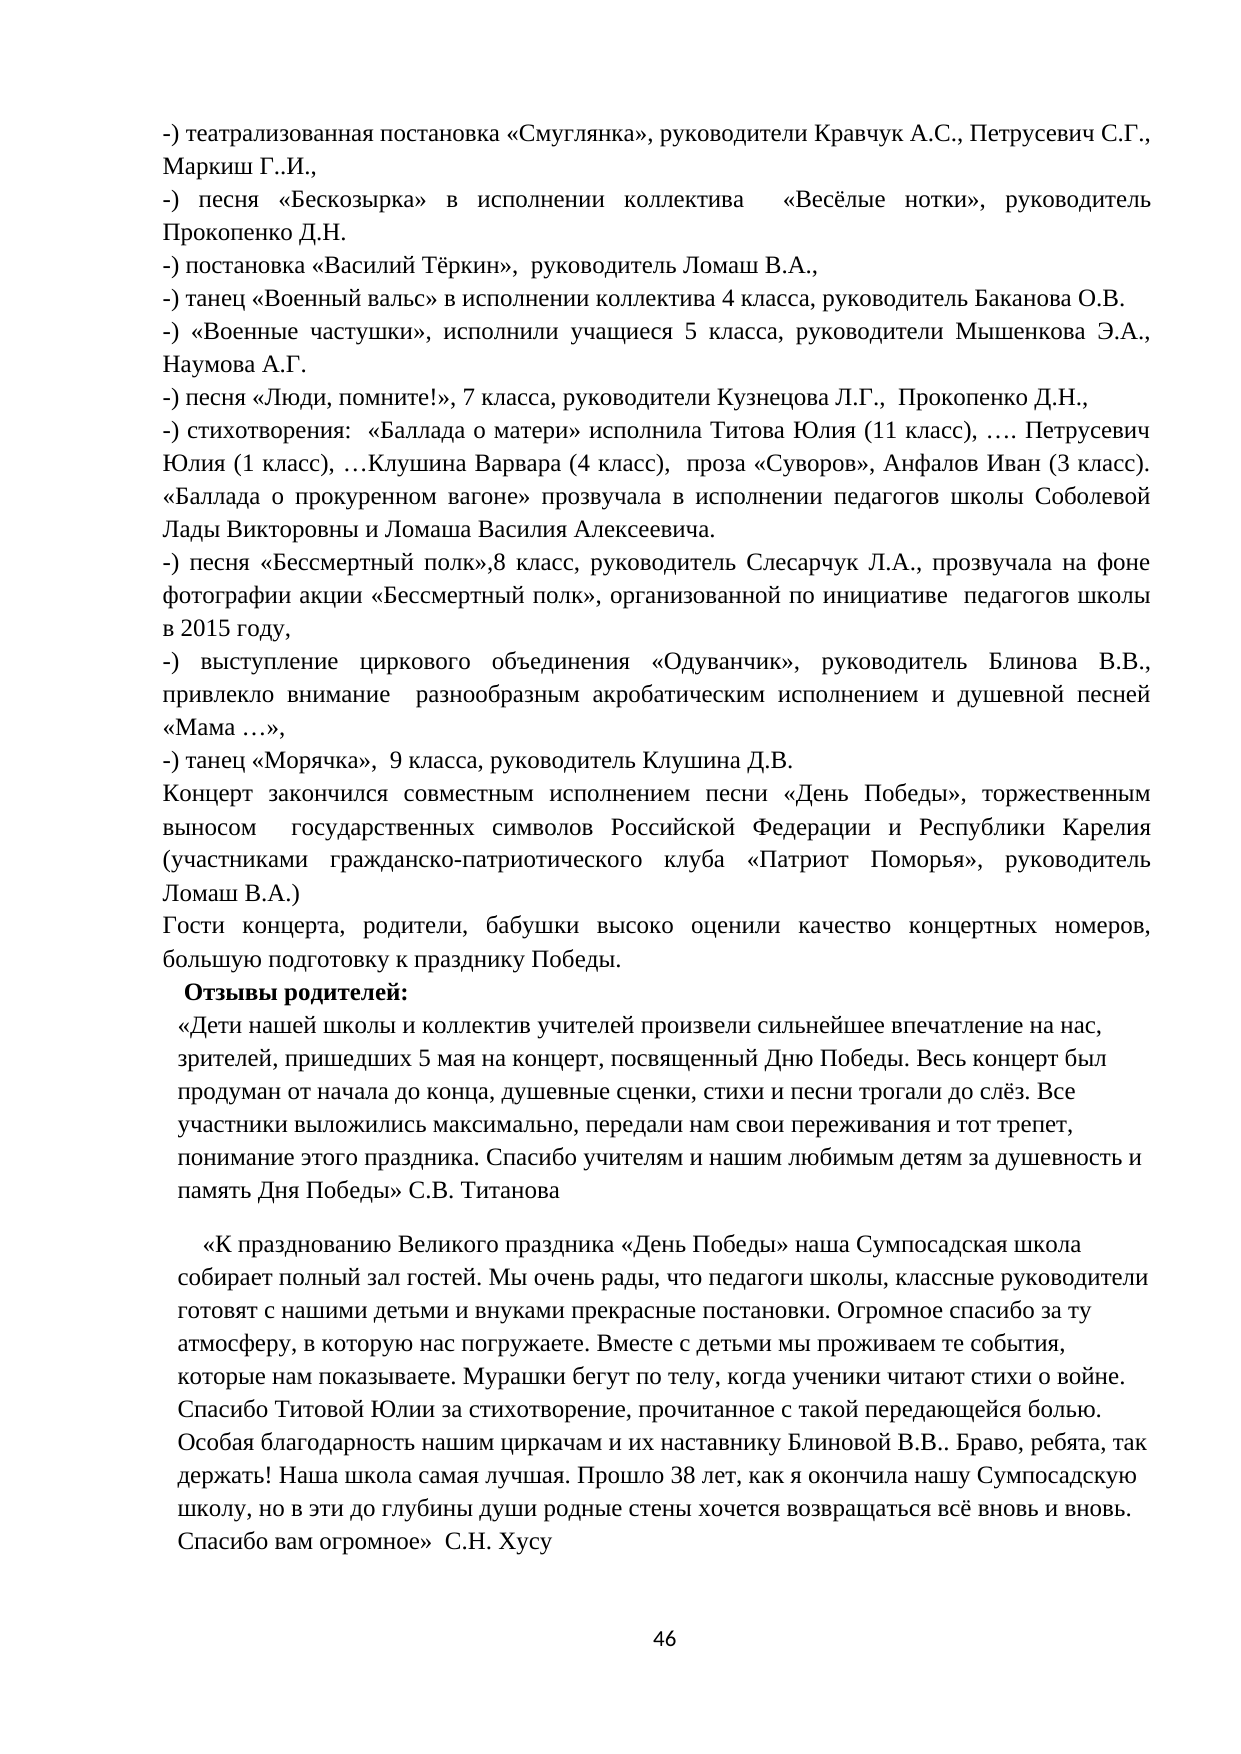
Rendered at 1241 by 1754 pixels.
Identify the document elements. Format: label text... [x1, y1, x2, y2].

list Концерт закончился совместным исполнением песни «День Победы», торжественным выносом государственных символов Российской Федерации и Республики Карелия (участниками гражданско-патриотического клуба «Патриот Поморья», руководитель Ломаш В.А.) [162, 778, 1152, 906]
list Гости концерта, родители, бабушки высоко оценили качество концертных номеров, большую подготовку к празднику Победы. [162, 911, 1152, 972]
text «К празднованию Великого праздника «День Победы» наша Сумпосадская школа собирает полный зал гостей. Мы очень рады, что педагоги школы, классные руководители готовят с нашими детьми и внуками прекрасные постановки. Огромное спасибо за ту атмосферу, в которую нас погружаете. Вместе с детьми мы проживаем те события, которые нам показываете. Мурашки бегут по телу, когда ученики читают стихи о войне. Спасибо Титовой Юлии за стихотворение, прочитанное с такой передающейся болью. Особая благодарность нашим циркачам и их наставнику Блиновой В.В.. Браво, ребята, так держать! Наша школа самая лучшая. Прошло 38 лет, как я окончила нашу Сумпосадскую школу, но в эти до глубины души родные стены хочется возвращаться всё вновь и вновь. Спасибо вам огромное» С.Н. Хусу [177, 1229, 1152, 1554]
list -) песня «Бескозырка» в исполнении коллектива «Весёлые нотки», руководитель Прокопенко Д.Н. [162, 184, 1152, 246]
list -) песня «Бессмертный полк»,8 класс, руководитель Слесарчук Л.А., прозвучала на фоне фотографии акции «Бессмертный полк», организованной по инициативе педагогов школы в 2015 году, [162, 547, 1152, 642]
list «Дети нашей школы и коллектив учителей произвели сильнейшее впечатление на нас, зрителей, пришедших 5 мая на концерт, посвященный Дню Победы. Весь концерт был продуман от начала до конца, душевные сценки, стихи и песни трогали до слёз. Все участники выложились максимально, передали нам свои переживания и тот трепет, понимание этого праздника. Спасибо учителям и нашим любимым детям за душевность и память Дня Победы» С.В. Титанова [177, 1010, 1152, 1203]
list -) песня «Люди, помните!», 7 класса, руководители Кузнецова Л.Г., Прокопенко Д.Н., [162, 382, 1152, 411]
list Отзывы родителей: [177, 977, 1152, 1005]
list -) танец «Морячка», 9 класса, руководитель Клушина Д.В. [162, 746, 1152, 774]
list -) стихотворения: «Баллада о матери» исполнила Титова Юлия (11 класс), …. Петрусевич Юлия (1 класс), …Клушина Варвара (4 класс), проза «Суворов», Анфалов Иван (3 класс). «Баллада о прокуренном вагоне» прозвучала в исполнении педагогов школы Соболевой Лады Викторовны и Ломаша Василия Алексеевича. [162, 415, 1152, 543]
list -) танец «Военный вальс» в исполнении коллектива 4 класса, руководитель Баканова О.В. [162, 283, 1152, 312]
list -) театрализованная постановка «Смуглянка», руководители Кравчук А.С., Петрусевич С.Г., Маркиш Г..И., [162, 118, 1152, 180]
list -) «Военные частушки», исполнили учащиеся 5 класса, руководители Мышенкова Э.А., Наумова А.Г. [162, 316, 1152, 378]
list -) постановка «Василий Тёркин», руководитель Ломаш В.А., [162, 250, 1152, 279]
list -) выступление циркового объединения «Одуванчик», руководитель Блинова В.В., привлекло внимание разнообразным акробатическим исполнением и душевной песней «Мама …», [162, 646, 1152, 741]
